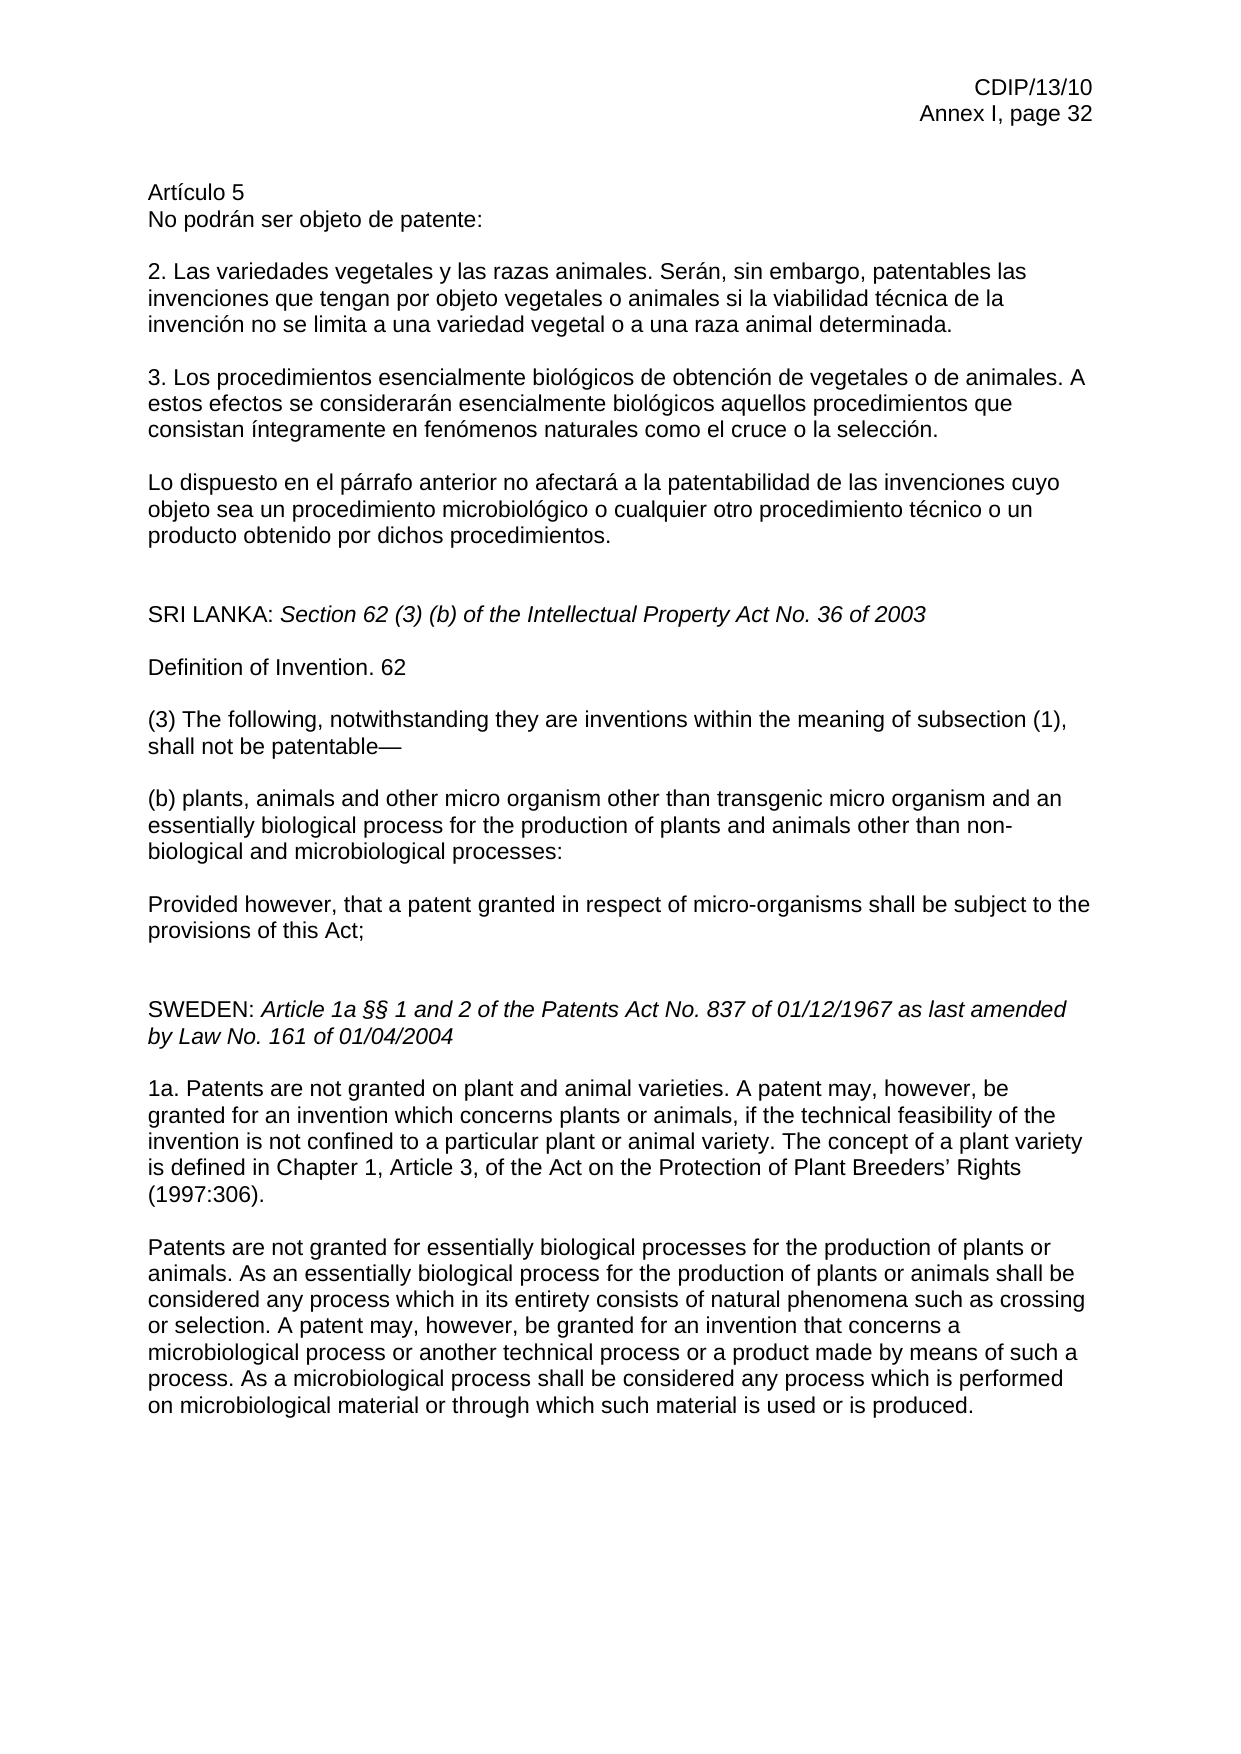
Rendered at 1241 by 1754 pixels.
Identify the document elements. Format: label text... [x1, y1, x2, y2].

text (3) The following, notwithstanding they are inventions within the meaning of subsection (1), shall not be patentable— [148, 706, 1093, 759]
text 2. Las variedades vegetales y las razas animales. Serán, sin embargo, patentables las invenciones que tengan por objeto vegetales o animales si la viabilidad técnica de la invención no se limita a una variedad vegetal o a una raza animal determinada. [148, 258, 1093, 337]
text Artículo 5 [148, 179, 1093, 206]
text 3. Los procedimientos esencialmente biológicos de obtención de vegetales o de animales. A estos efectos se considerarán esencialmente biológicos aquellos procedimientos que consistan íntegramente en fenómenos naturales como el cruce o la selección. [148, 364, 1093, 443]
text (b) plants, animals and other micro organism other than transgenic micro organism and an essentially biological process for the production of plants and animals other than non-biological and microbiological processes: [148, 785, 1093, 864]
text 1a. Patents are not granted on plant and animal varieties. A patent may, however, be granted for an invention which concerns plants or animals, if the technical feasibility of the invention is not confined to a particular plant or animal variety. The concept of a plant variety is defined in Chapter 1, Article 3, of the Act on the Protection of Plant Breeders’ Rights (1997:306). [148, 1075, 1093, 1207]
text Definition of Invention. 62 [148, 654, 1093, 680]
text Provided however, that a patent granted in respect of micro-organisms shall be subject to the provisions of this Act; [148, 891, 1093, 943]
text : Article 1a §§ 1 and 2 of the Patents Act No. 837 of 01/12/1967 as last amended by Law No. 161 of 01/04/2004 [148, 996, 1093, 1049]
text Patents are not granted for essentially biological processes for the production of plants or animals. As an essentially biological process for the production of plants or animals shall be considered any process which in its entirety consists of natural phenomena such as crossing or selection. A patent may, however, be granted for an invention that concerns a microbiological process or another technical process or a product made by means of such a process. As a microbiological process shall be considered any process which is performed on microbiological material or through which such material is used or is produced. [148, 1233, 1093, 1418]
text : Section 62 (3) (b) of the Intellectual Property Act No. 36 of 2003 [148, 601, 1093, 627]
text No podrán ser objeto de patente: [148, 206, 1093, 232]
text Lo dispuesto en el párrafo anterior no afectará a la patentabilidad de las invenciones cuyo objeto sea un procedimiento microbiológico o cualquier otro procedimiento técnico o un producto obtenido por dichos procedimientos. [148, 469, 1093, 548]
